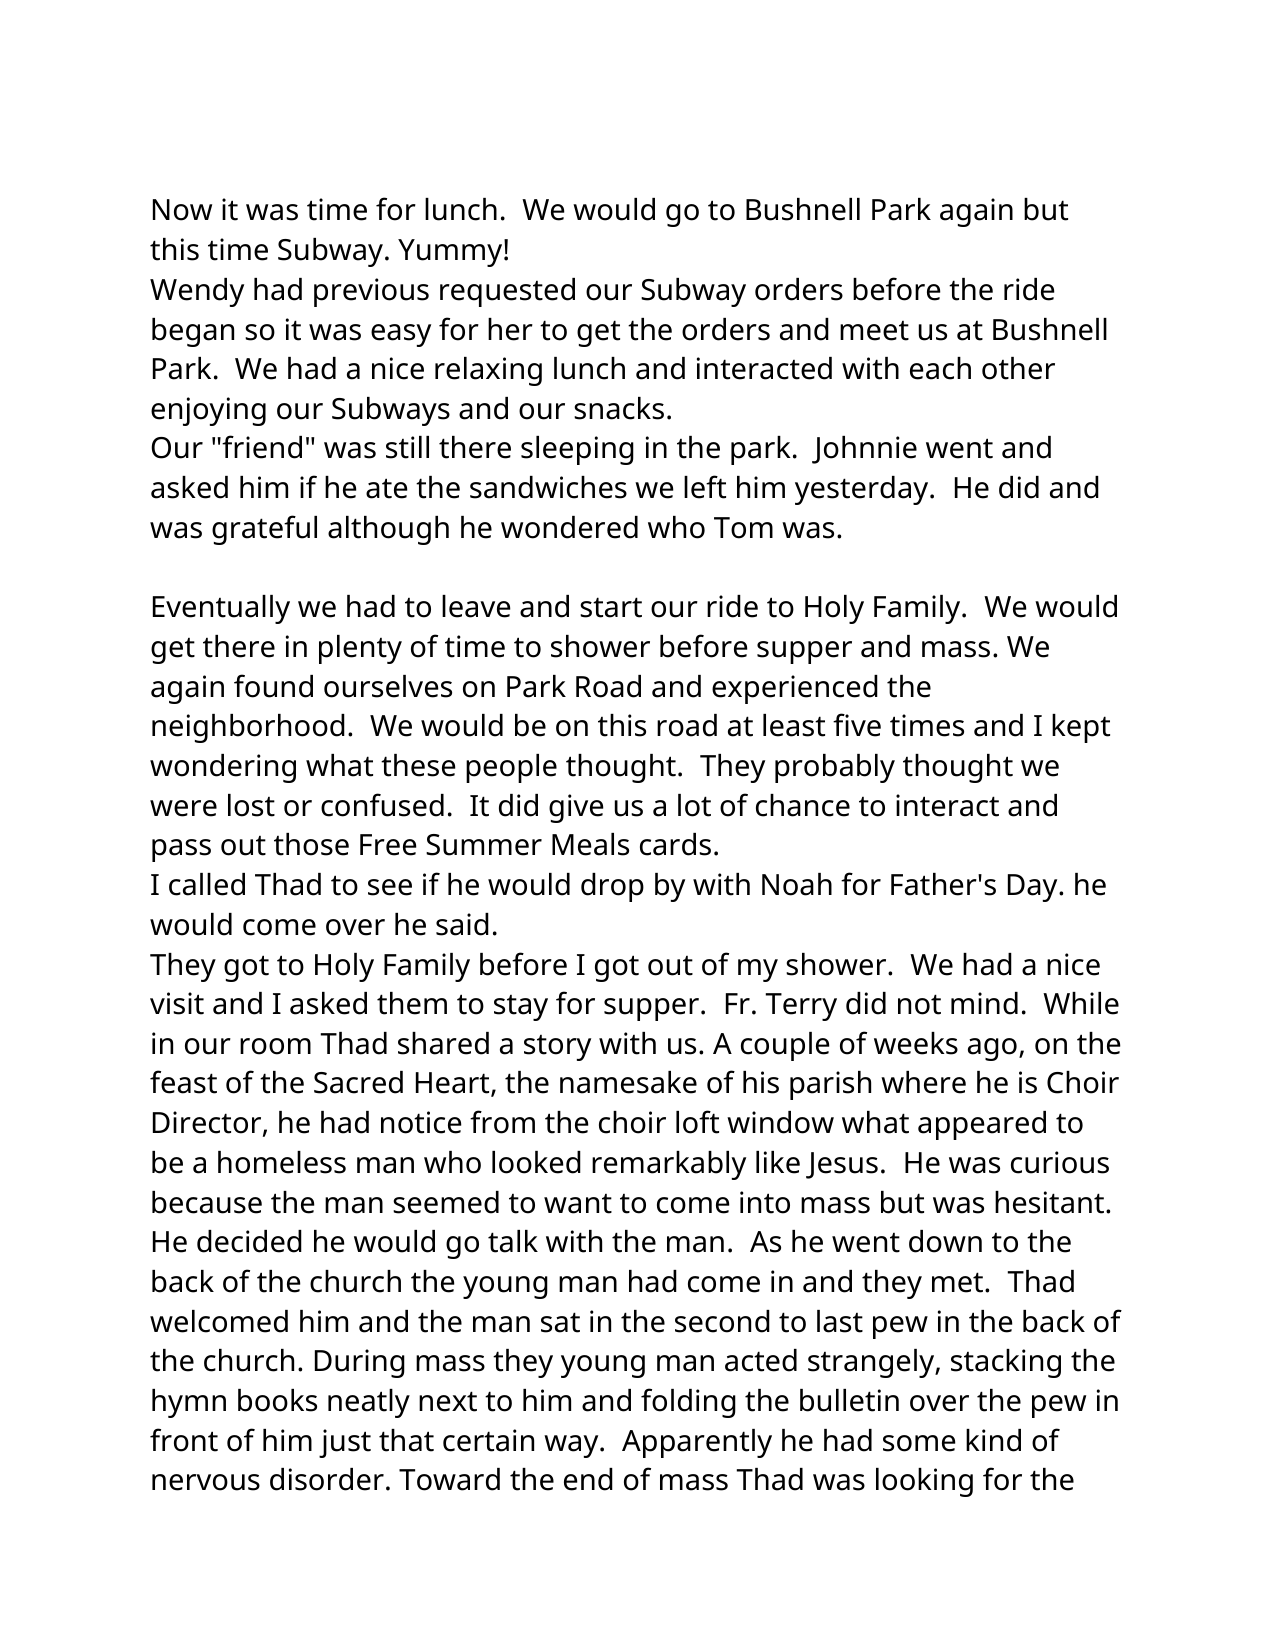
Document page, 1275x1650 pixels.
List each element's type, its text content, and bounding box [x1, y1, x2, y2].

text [150, 944, 1125, 1499]
text Now it was time for lunch. We would go to Bushnell Park again but this time Subway. Yummy! [150, 190, 1125, 269]
text Eventually we had to leave and start our ride to Holy Family. We would get there in plenty of time to shower before supper and mass. We again found ourselves on Park Road and experienced the neighborhood. We would be on this road at least five times and I kept wondering what these people thought. They probably thought we were lost or confused. It did give us a lot of chance to interact and pass out those Free Summer Meals cards. [150, 587, 1125, 864]
text Wendy had previous requested our Subway orders before the ride began so it was easy for her to get the orders and meet us at Bushnell Park. We had a nice relaxing lunch and interacted with each other enjoying our Subways and our snacks. [150, 269, 1125, 428]
text I called Thad to see if he would drop by with Noah for Father's Day. he would come over he said. [150, 864, 1125, 944]
text Our "friend" was still there sleeping in the park. Johnnie went and asked him if he ate the sandwiches we left him yesterday. He did and was grateful although he wondered who Tom was. [150, 428, 1125, 547]
